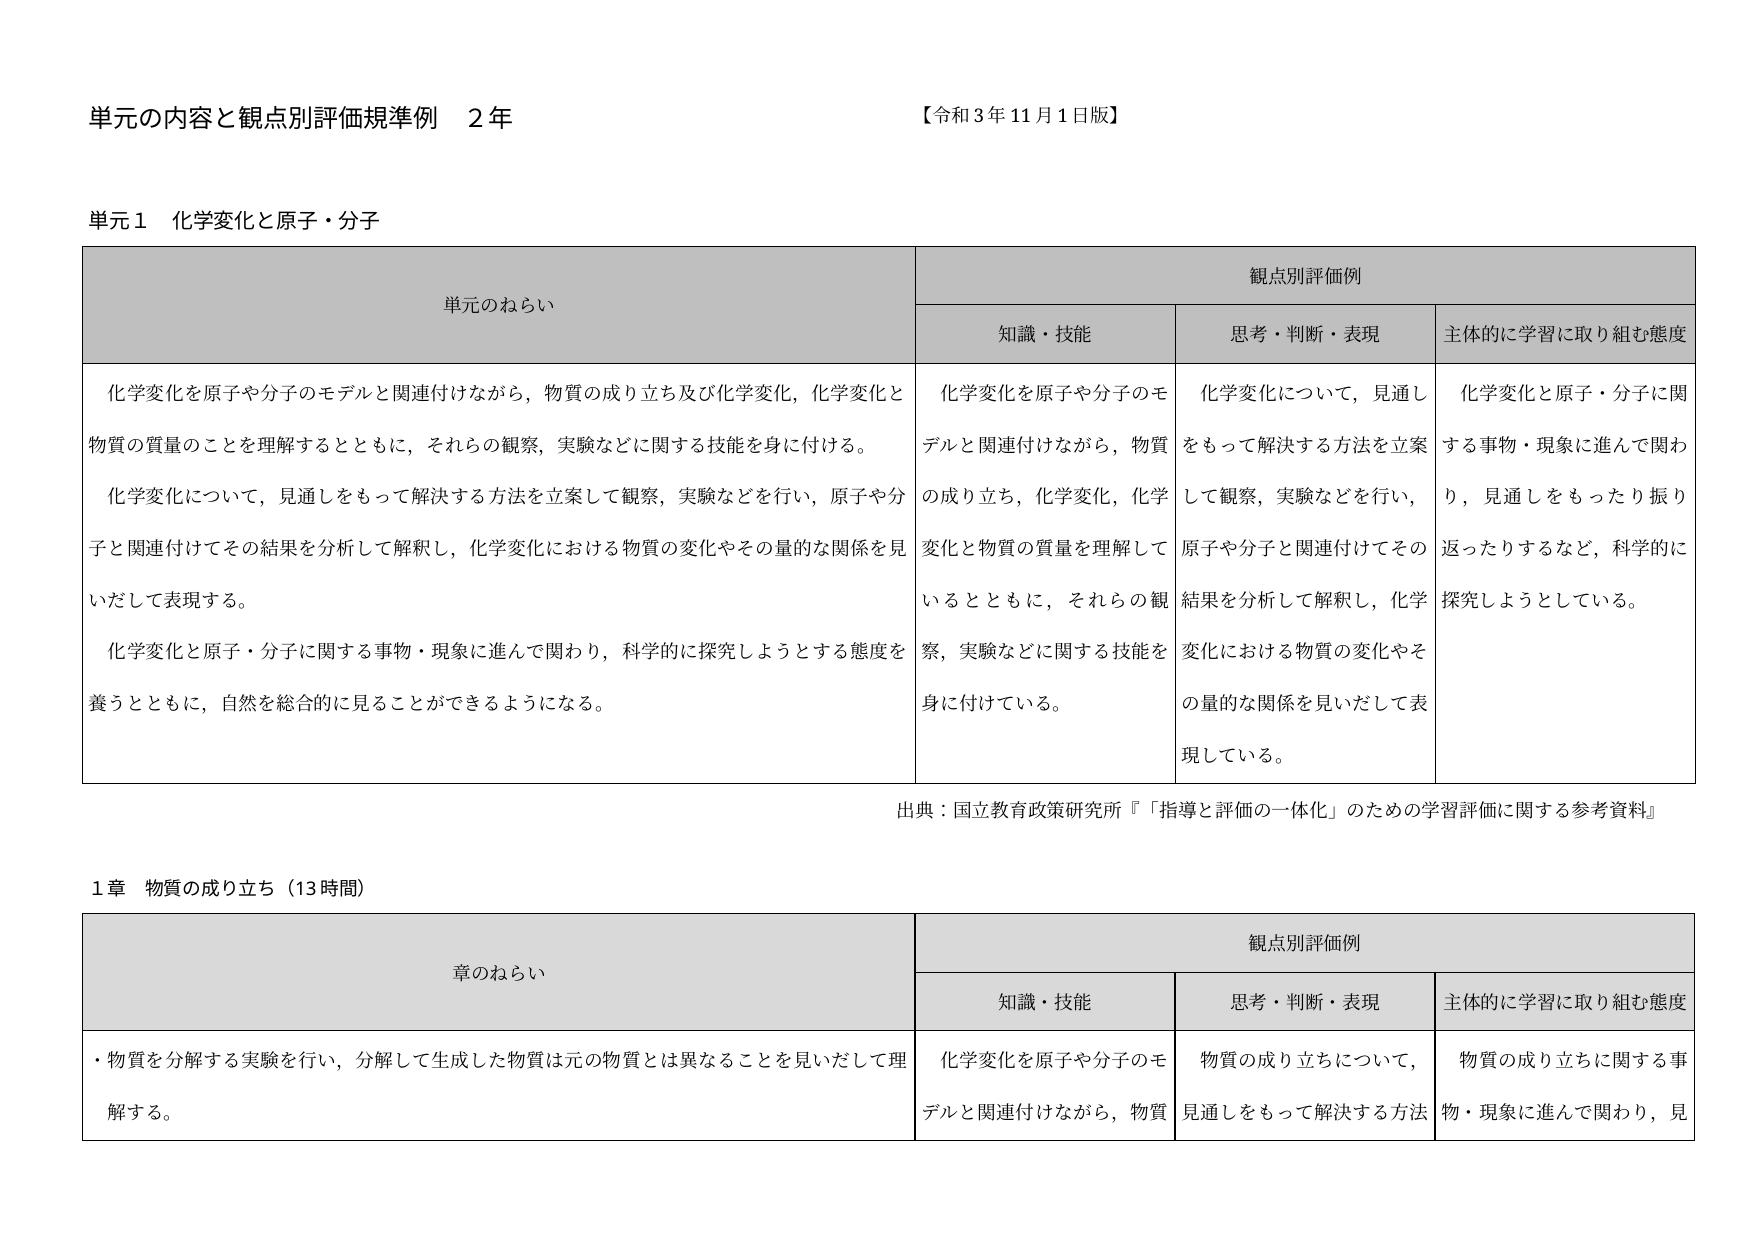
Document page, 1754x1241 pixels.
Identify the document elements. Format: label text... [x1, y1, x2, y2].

table_cell 化学変化について，見通しをもって解決する方法を立案して観察，実験などを行い，原子や分子と関連付けてその結果を分析して解釈し，化学変化における物質の変化やその量的な関係を見いだして表現している。 [1176, 364, 1435, 783]
table_cell 思考・判断・表現 [1176, 973, 1434, 1030]
table_cell 化学変化を原子や分子のモデルと関連付けながら，物質の成り立ち及び化学変化，化学変化と物質の質量のことを理解するとともに，それらの観察，実験などに関する技能を身に付ける。 化学変化について，見通しをもって解決する方法を立案して観察，実験などを行い，原子や分子と関連付けてその結果を分析して解釈し，化学変化における物質の変化やその量的な関係を見いだして表現する。 化学変化と原子・分子に関する事物・現象に進んで関わり，科学的に探究しようとする態度を養うとともに，自然を総合的に見ることができるようになる。 [83, 364, 915, 783]
text １章 物質の成り立ち（13時間） [89, 861, 1665, 913]
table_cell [83, 1031, 914, 1140]
text 出典：国立教育政策研究所『「指導と評価の一体化」のための学習評価に関する参考資料』 [89, 784, 1665, 836]
table_header 単元のねらい [83, 247, 915, 363]
text 単元１ 化学変化と原子・分子 [89, 194, 1665, 246]
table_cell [1176, 1031, 1434, 1140]
table_cell 知識・技能 [916, 973, 1174, 1030]
table_header 観点別評価例 [916, 247, 1695, 304]
table_header 観点別評価例 [916, 914, 1694, 972]
table_header 章のねらい [83, 914, 914, 1030]
table_cell 主体的に学習に取り組む態度 [1436, 973, 1694, 1030]
table_cell 主体的に学習に取り組む態度 [1436, 305, 1695, 363]
table_cell 化学変化を原子や分子のモデルと関連付けながら，物質の成り立ち，化学変化，化学変化と物質の質量を理解しているとともに，それらの観察，実験などに関する技能を身に付けている。 [916, 364, 1175, 783]
table_cell 思考・判断・表現 [1176, 305, 1435, 363]
table_cell 化学変化と原子・分子に関する事物・現象に進んで関わり，見通しをもったり振り返ったりするなど，科学的に探究しようとしている。 [1436, 364, 1695, 783]
table_cell 知識・技能 [916, 305, 1175, 363]
text 単元の内容と観点別評価規準例 ２年 [89, 91, 1665, 142]
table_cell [1436, 1031, 1694, 1140]
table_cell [916, 1031, 1174, 1140]
